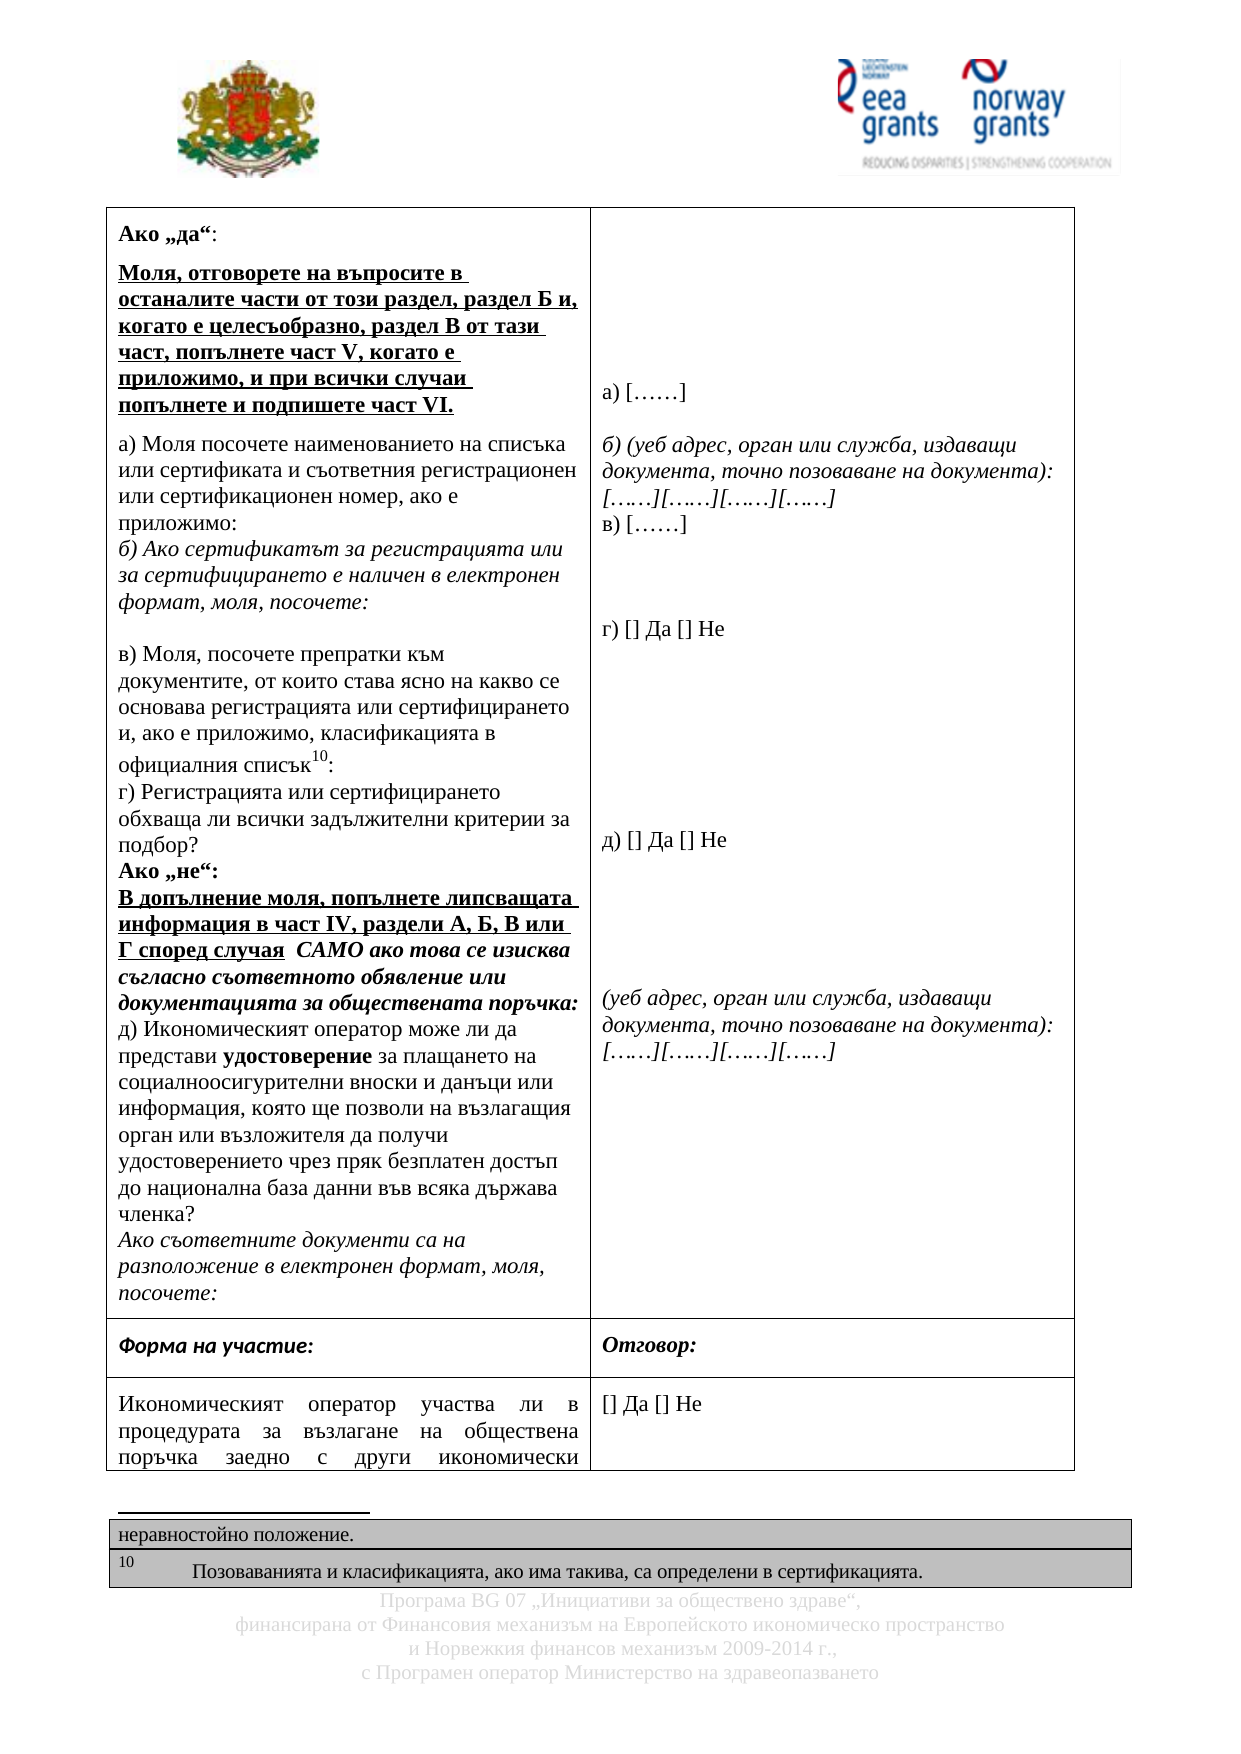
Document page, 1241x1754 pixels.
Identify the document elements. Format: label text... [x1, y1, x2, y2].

table_cell [] Да [] Не [591, 1378, 1074, 1469]
picture [837, 59, 1123, 178]
table_cell a) [……] б) (уеб адрес, орган или служба, издаващи документа, точно позоваване на документа): [……][……][……][……] в) [……] г) [] Да [] Не д) [] Да [] Не (уеб адрес, орган или служба, издаващи документа, точно позоваване на документа): [……][……][……][……] [591, 208, 1074, 1318]
table_cell Ако „да“: Моля, отговорете на въпросите в останалите части от този раздел, раздел Б и, когато е целесъобразно, раздел В от тази част, попълнете част V, когато е приложимо, и при всички случаи попълнете и подпишете част VI. а) Моля посочете наименованието на списъка или сертификата и съответния регистрационен или сертификационен номер, ако е приложимо: б) Ако сертификатът за регистрацията или за сертифицирането е наличен в електронен формат, моля, посочете: в) Моля, посочете препратки към документите, от които става ясно на какво се основава регистрацията или сертифицирането и, ако е приложимо, класификацията в официалния списък: г) Регистрацията или сертифицирането обхваща ли всички задължителни критерии за подбор? Ако „не“: В допълнение моля, попълнете липсващата информация в част ІV, раздели А, Б, В или Г според случая САМО ако това се изисква съгласно съответното обявление или документацията за обществената поръчка: д) Икономическият оператор може ли да представи удостоверение за плащането на социалноосигурителни вноски и данъци или информация, която ще позволи на възлагащия орган или възложителя да получи удостоверението чрез пряк безплатен достъп до национална база данни във всяка държава членка? Ако съответните документи са на разположение в електронен формат, моля, посочете: [107, 208, 590, 1318]
table_cell Икономическият оператор участва ли в процедурата за възлагане на обществена поръчка заедно с други икономически оператори? [107, 1378, 590, 1469]
picture [177, 60, 320, 178]
table_cell Отговор: [591, 1319, 1074, 1377]
table_cell Форма на участие: [107, 1319, 590, 1377]
